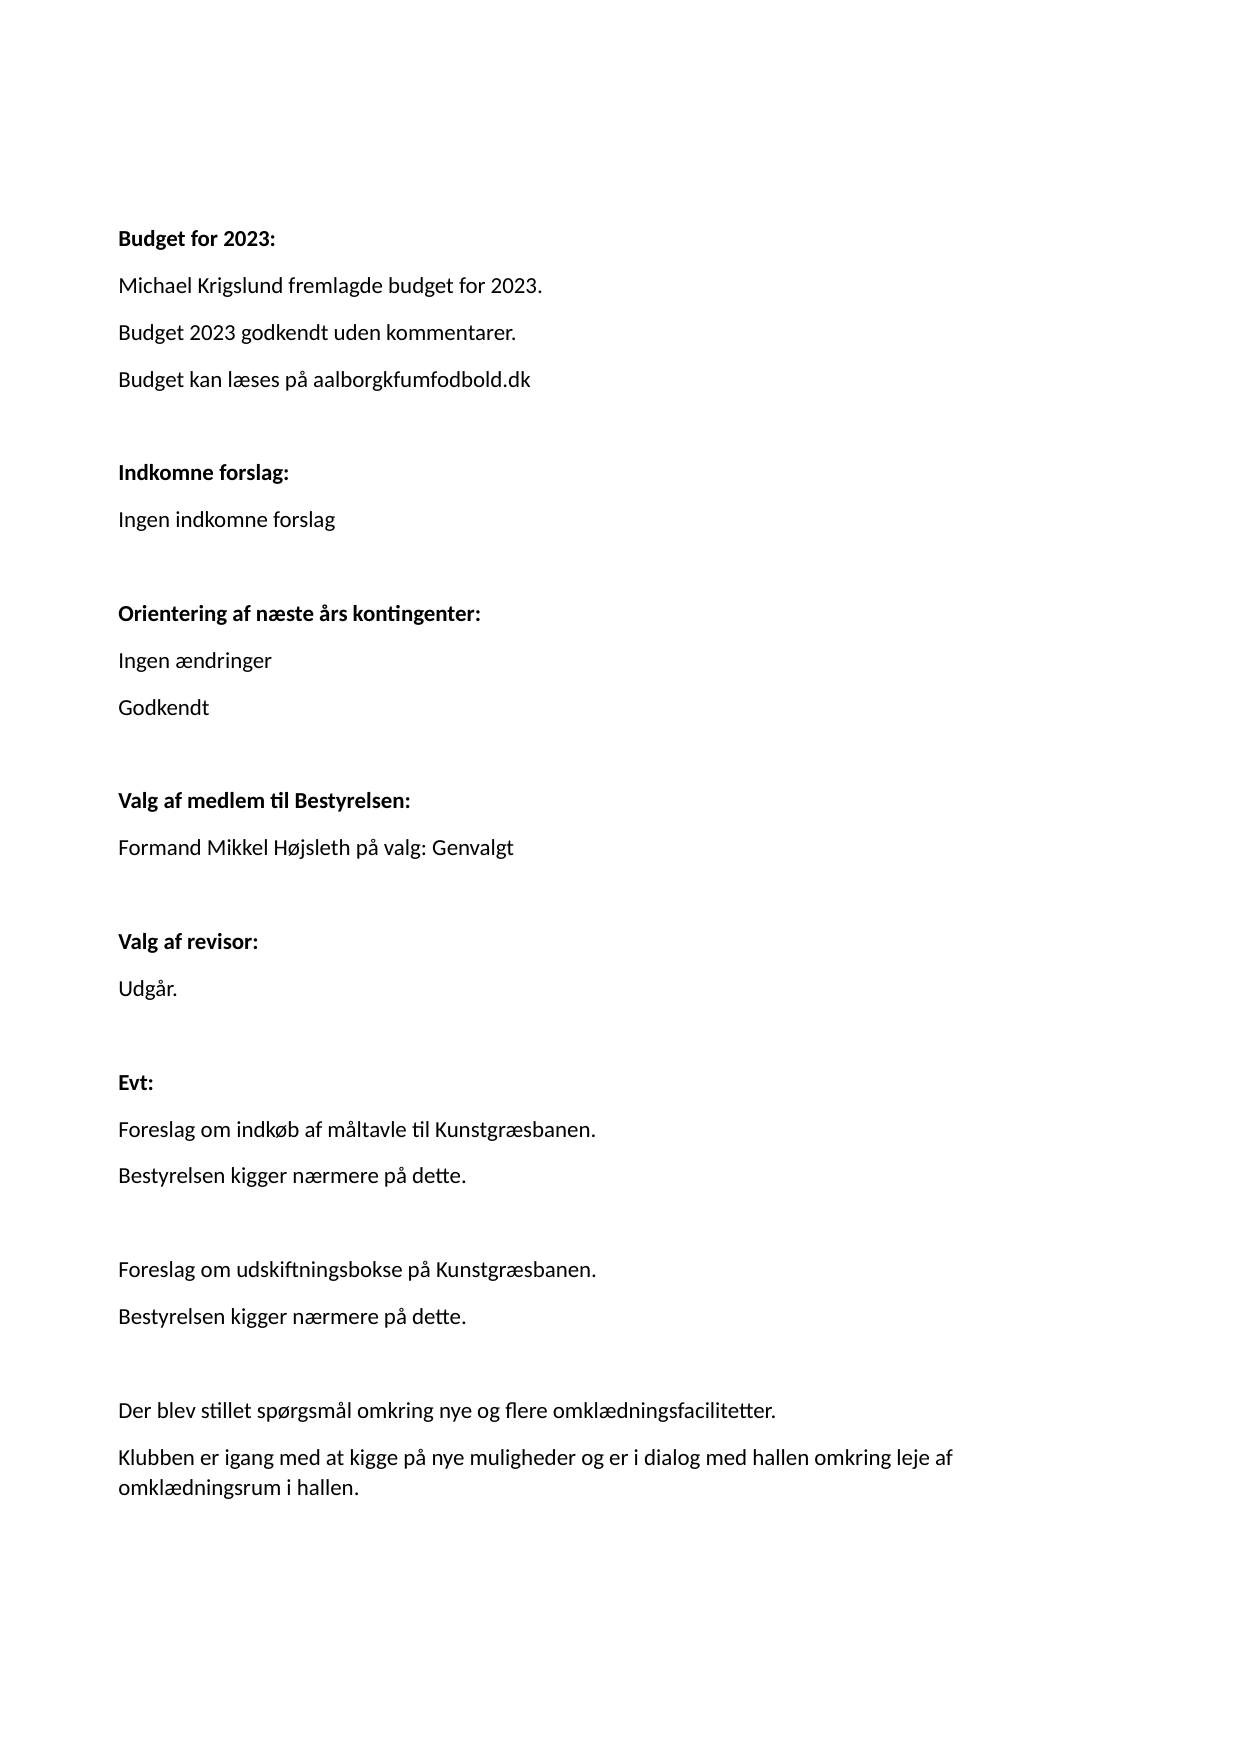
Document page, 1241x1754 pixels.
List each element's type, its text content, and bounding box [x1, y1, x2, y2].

text Klubben er igang med at kigge på nye muligheder og er i dialog med hallen omkring leje af omklædningsrum i hallen. [118, 1443, 1122, 1501]
text Ingen ændringer [118, 646, 1122, 674]
text Foreslag om indkøb af måltavle til Kunstgræsbanen. [118, 1115, 1122, 1143]
text Bestyrelsen kigger nærmere på dette. [118, 1162, 1122, 1189]
text Budget kan læses på aalborgkfumfodbold.dk [118, 365, 1122, 393]
text Formand Mikkel Højsleth på valg: Genvalgt [118, 833, 1122, 861]
text Budget for 2023: [118, 224, 1122, 252]
text Udgår. [118, 974, 1122, 1002]
text Valg af revisor: [118, 927, 1122, 955]
text Evt: [118, 1068, 1122, 1096]
text Foreslag om udskiftningsbokse på Kunstgræsbanen. [118, 1255, 1122, 1283]
text Budget 2023 godkendt uden kommentarer. [118, 318, 1122, 346]
text Ingen indkomne forslag [118, 505, 1122, 533]
text Godkendt [118, 693, 1122, 721]
text Orientering af næste års kontingenter: [118, 599, 1122, 627]
text Bestyrelsen kigger nærmere på dette. [118, 1302, 1122, 1330]
text Michael Krigslund fremlagde budget for 2023. [118, 271, 1122, 299]
text Indkomne forslag: [118, 458, 1122, 486]
text Valg af medlem til Bestyrelsen: [118, 787, 1122, 814]
text Der blev stillet spørgsmål omkring nye og flere omklædningsfacilitetter. [118, 1396, 1122, 1424]
